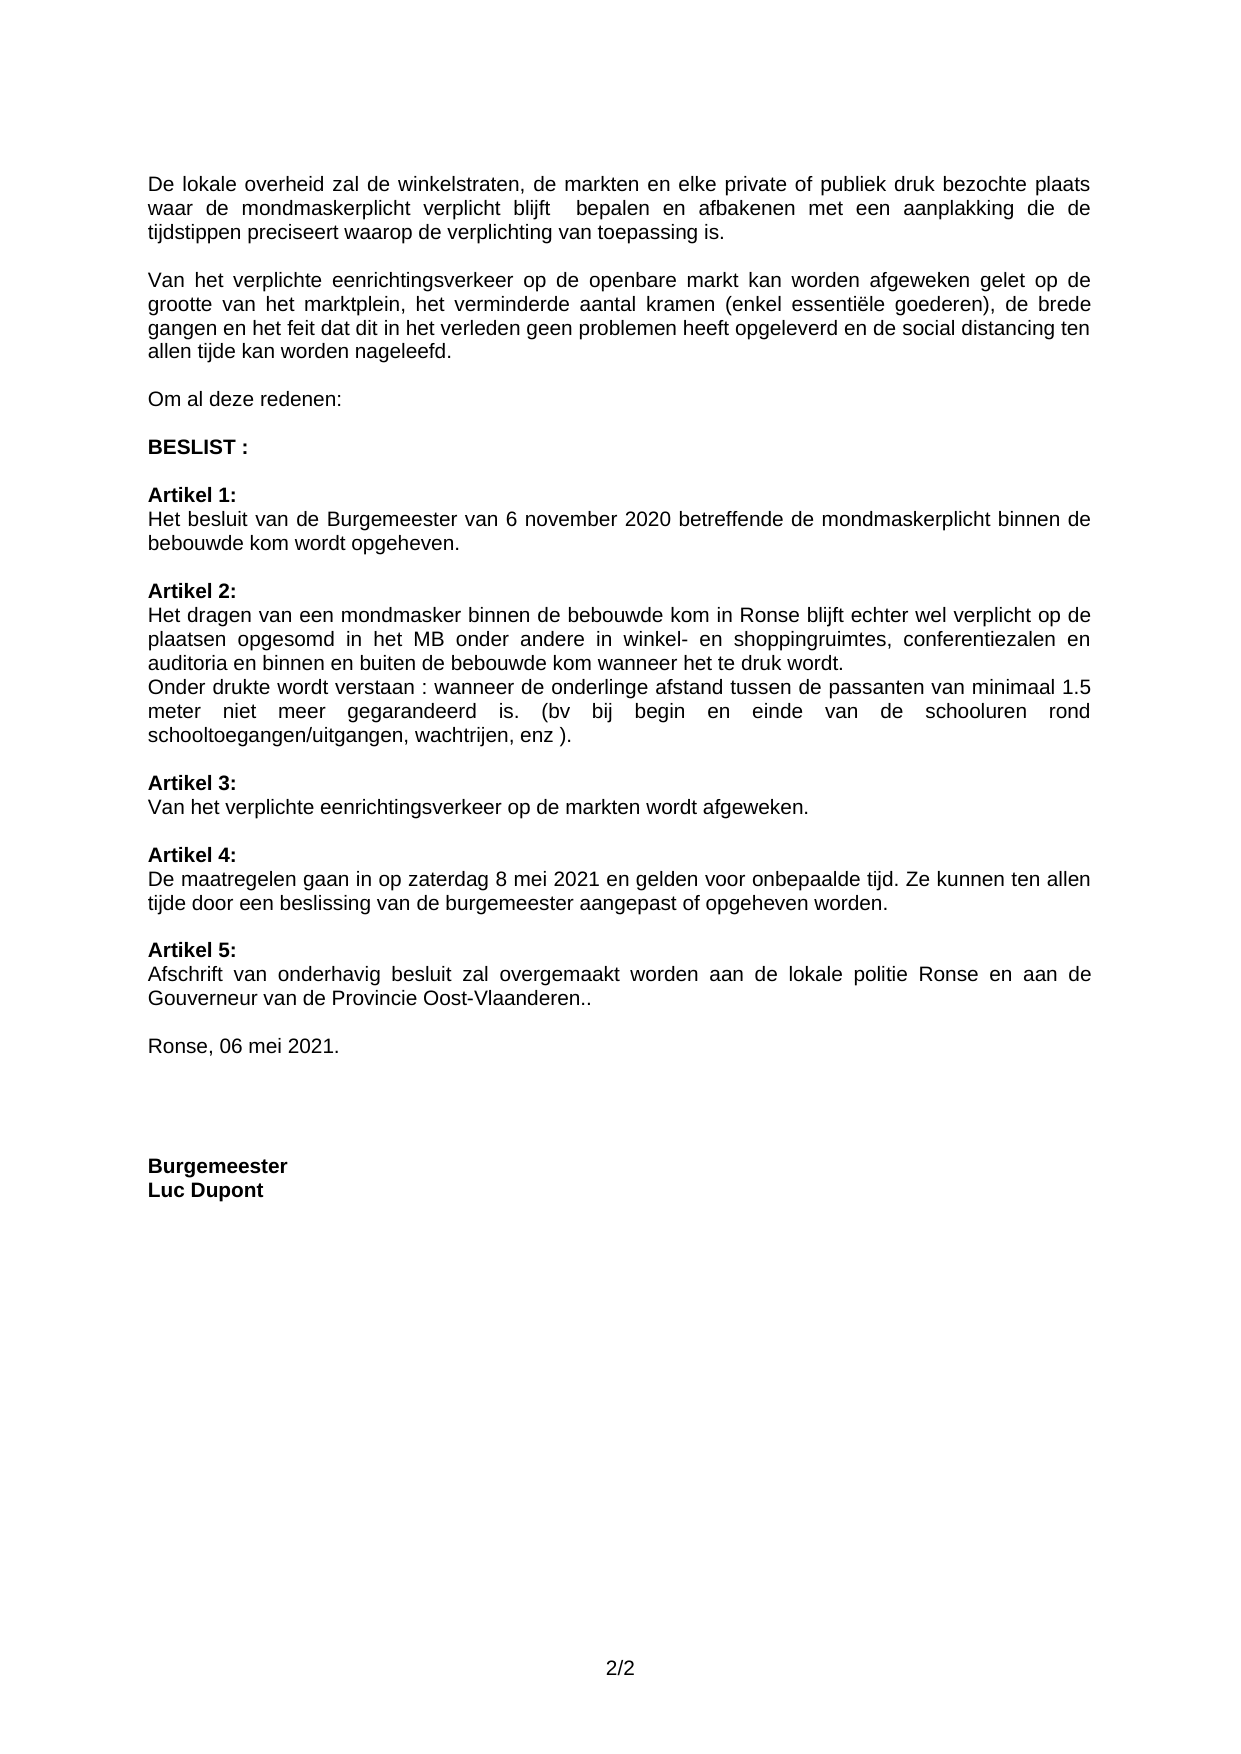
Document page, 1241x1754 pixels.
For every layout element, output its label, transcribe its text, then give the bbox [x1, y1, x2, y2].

text Het dragen van een mondmasker binnen de bebouwde kom in Ronse blijft echter wel verplicht op de plaatsen opgesomd in het MB onder andere in winkel- en shoppingruimtes, conferentiezalen en auditoria en binnen en buiten de bebouwde kom wanneer het te druk wordt. [148, 603, 1092, 675]
text Om al deze redenen: [148, 387, 1092, 411]
text Artikel 1: [148, 483, 1092, 507]
text BESLIST : [148, 435, 1092, 459]
text Onder drukte wordt verstaan : wanneer de onderlinge afstand tussen de passanten van minimaal 1.5 meter niet meer gegarandeerd is. (bv bij begin en einde van de schooluren rond schooltoegangen/uitgangen, wachtrijen, enz ). [148, 675, 1092, 747]
text Artikel 4: [148, 842, 1092, 866]
text Ronse, 06 mei 2021. [148, 1034, 1092, 1058]
text Van het verplichte eenrichtingsverkeer op de markten wordt afgeweken. [148, 794, 1092, 818]
text De maatregelen gaan in op zaterdag 8 mei 2021 en gelden voor onbepaalde tijd. Ze kunnen ten allen tijde door een beslissing van de burgemeester aangepast of opgeheven worden. [148, 866, 1092, 914]
text Artikel 2: [148, 579, 1092, 603]
text De lokale overheid zal de winkelstraten, de markten en elke private of publiek druk bezochte plaats waar de mondmaskerplicht verplicht blijft bepalen en afbakenen met een aanplakking die de tijdstippen preciseert waarop de verplichting van toepassing is. [148, 172, 1092, 243]
text Burgemeester [148, 1154, 1092, 1178]
text Het besluit van de Burgemeester van 6 november 2020 betreffende de mondmaskerplicht binnen de bebouwde kom wordt opgeheven. [148, 507, 1092, 555]
text Afschrift van onderhavig besluit zal overgemaakt worden aan de lokale politie Ronse en aan de Gouverneur van de Provincie Oost-Vlaanderen.. [148, 962, 1092, 1010]
text Artikel 5: [148, 938, 1092, 962]
text Luc Dupont [148, 1178, 1092, 1202]
text Van het verplichte eenrichtingsverkeer op de openbare markt kan worden afgeweken gelet op de grootte van het marktplein, het verminderde aantal kramen (enkel essentiële goederen), de brede gangen en het feit dat dit in het verleden geen problemen heeft opgeleverd en de social distancing ten allen tijde kan worden nageleefd. [148, 267, 1092, 363]
text Artikel 3: [148, 771, 1092, 794]
